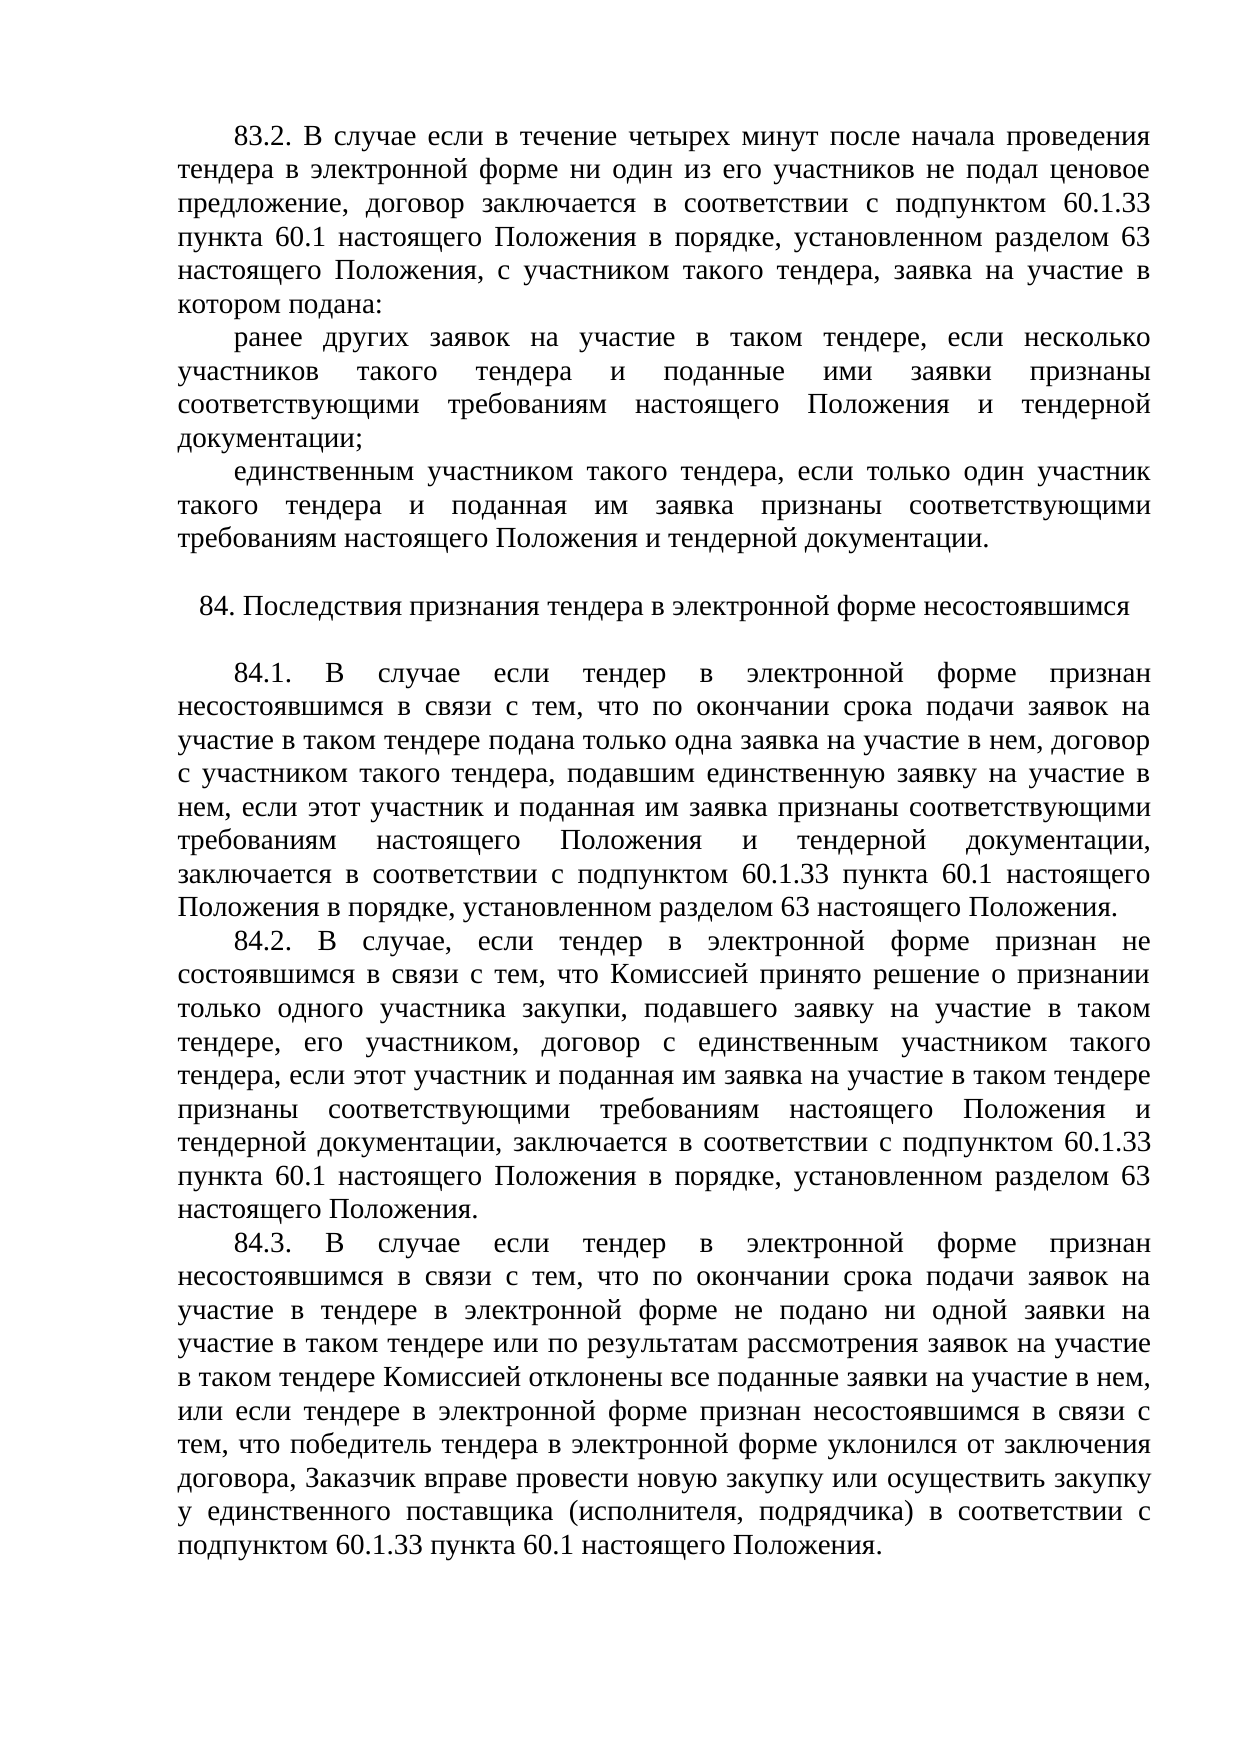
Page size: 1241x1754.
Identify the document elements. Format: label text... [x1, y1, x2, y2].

text единственным участником такого тендера, если только один участник такого тендера и поданная им заявка признаны соответствующими требованиям настоящего Положения и тендерной документации. [177, 453, 1152, 554]
text 84.3. В случае если тендер в электронной форме признан несостоявшимся в связи с тем, что по окончании срока подачи заявок на участие в тендере в электронной форме не подано ни одной заявки на участие в таком тендере или по результатам рассмотрения заявок на участие в таком тендере Комиссией отклонены все поданные заявки на участие в нем, или если тендере в электронной форме признан несостоявшимся в связи с тем, что победитель тендера в электронной форме уклонился от заключения договора, Заказчик вправе провести новую закупку или осуществить закупку у единственного поставщика (исполнителя, подрядчика) в соответствии с подпунктом 60.1.33 пункта 60.1 настоящего Положения. [177, 1225, 1152, 1560]
text 84.1. В случае если тендер в электронной форме признан несостоявшимся в связи с тем, что по окончании срока подачи заявок на участие в таком тендере подана только одна заявка на участие в нем, договор с участником такого тендера, подавшим единственную заявку на участие в нем, если этот участник и поданная им заявка признаны соответствующими требованиям настоящего Положения и тендерной документации, заключается в соответствии с подпунктом 60.1.33 пункта 60.1 настоящего Положения в порядке, установленном разделом 63 настоящего Положения. [177, 655, 1152, 923]
text 84. Последствия признания тендера в электронной форме несостоявшимся [177, 588, 1152, 621]
text 83.2. В случае если в течение четырех минут после начала проведения тендера в электронной форме ни один из его участников не подал ценовое предложение, договор заключается в соответствии с подпунктом 60.1.33 пункта 60.1 настоящего Положения в порядке, установленном разделом 63 настоящего Положения, с участником такого тендера, заявка на участие в котором подана: [177, 118, 1152, 319]
text ранее других заявок на участие в таком тендере, если несколько участников такого тендера и поданные ими заявки признаны соответствующими требованиям настоящего Положения и тендерной документации; [177, 319, 1152, 453]
text 84.2. В случае, если тендер в электронной форме признан не состоявшимся в связи с тем, что Комиссией принято решение о признании только одного участника закупки, подавшего заявку на участие в таком тендере, его участником, договор с единственным участником такого тендера, если этот участник и поданная им заявка на участие в таком тендере признаны соответствующими требованиям настоящего Положения и тендерной документации, заключается в соответствии с подпунктом 60.1.33 пункта 60.1 настоящего Положения в порядке, установленном разделом 63 настоящего Положения. [177, 923, 1152, 1225]
